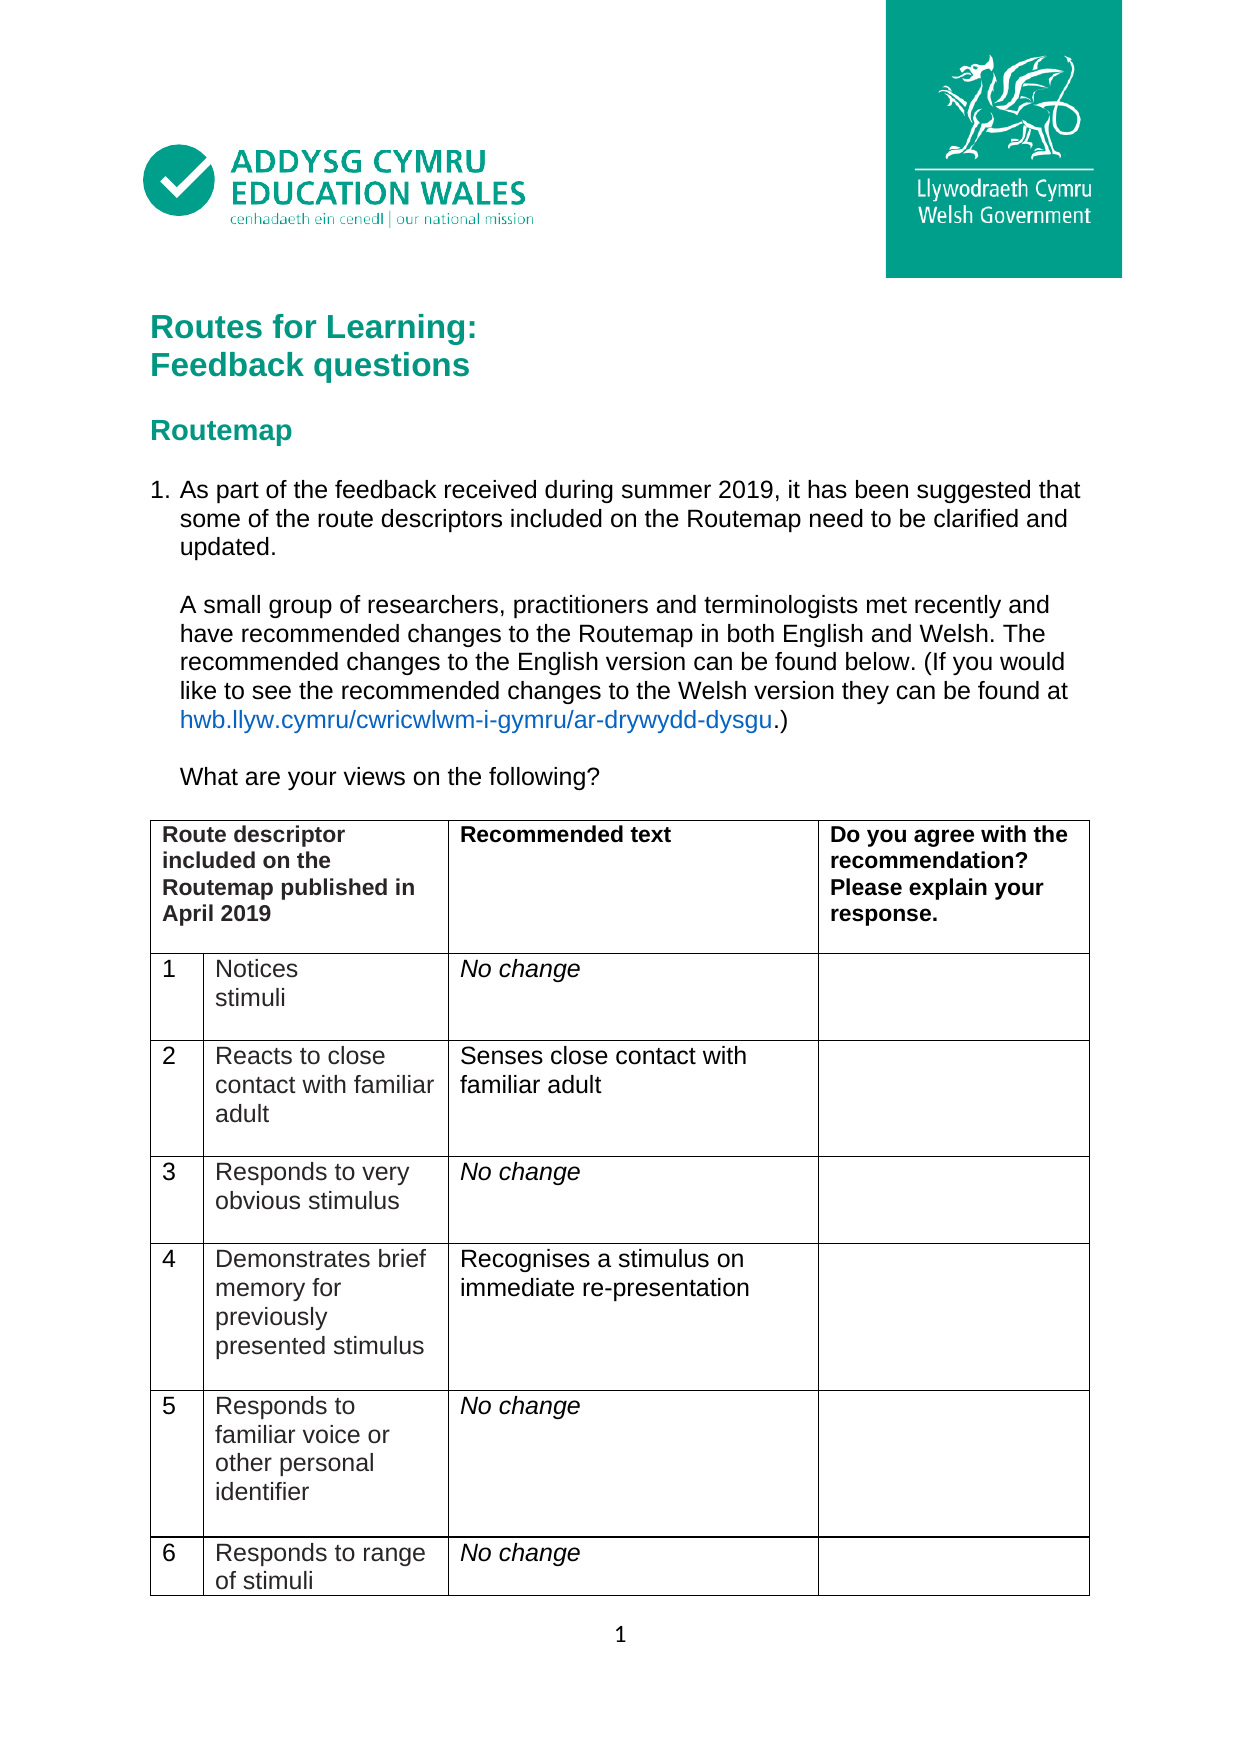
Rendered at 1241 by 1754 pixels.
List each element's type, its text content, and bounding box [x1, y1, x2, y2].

picture [885, 0, 1123, 278]
text Routemap [150, 413, 1090, 446]
list As part of the feedback received during summer 2019, it has been suggested that some of the route descriptors included on the Routemap need to be clarified and updated. [150, 475, 1090, 561]
table_header Route descriptor included on the Routemap published in April 2019 [151, 821, 448, 953]
table_header Do you agree with the recommendation? Please explain your response. [819, 821, 1089, 953]
table_cell [819, 1391, 1089, 1536]
table_cell [819, 954, 1089, 1040]
table_cell [819, 1157, 1089, 1243]
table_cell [204, 1538, 448, 1595]
table_header Recommended text [449, 821, 818, 953]
table_cell No change [449, 1538, 818, 1595]
table_cell [819, 1041, 1089, 1156]
table_cell Senses close contact with familiar adult [449, 1041, 818, 1156]
table_cell 2 [151, 1041, 203, 1156]
picture [230, 150, 533, 228]
text A small group of researchers, practitioners and terminologists met recently and have recommended changes to the Routemap in both English and Welsh. The recommended changes to the English version can be found below. (If you would like to see the recommended changes to the Welsh version they can be found at hwb.llyw.cymru/cwricwlwm-i-gymru/ar-drywydd-dysgu.) What are your views on the following? [179, 590, 1090, 791]
table_cell No change [449, 954, 818, 1040]
table_cell No change [449, 1391, 818, 1536]
table_cell 5 [151, 1391, 203, 1536]
text Routes for Learning: Feedback questions [150, 307, 1090, 384]
table_cell Reacts to close contact with familiar adult [204, 1041, 448, 1156]
table_cell [819, 1538, 1089, 1595]
table_cell Demonstrates brief memory for previously presented stimulus [204, 1244, 448, 1390]
table_cell Recognises a stimulus on immediate re-presentation [449, 1244, 818, 1390]
table_cell Responds to very obvious stimulus [204, 1157, 448, 1243]
table_cell No change [449, 1157, 818, 1243]
table_cell 1 [151, 954, 203, 1040]
table_cell Responds to familiar voice or other personal identifier [204, 1391, 448, 1536]
table_cell 4 [151, 1244, 203, 1390]
table_cell 3 [151, 1157, 203, 1243]
table_cell 6 [151, 1538, 203, 1595]
table_cell [819, 1244, 1089, 1390]
table_cell Notices stimuli [204, 954, 448, 1040]
